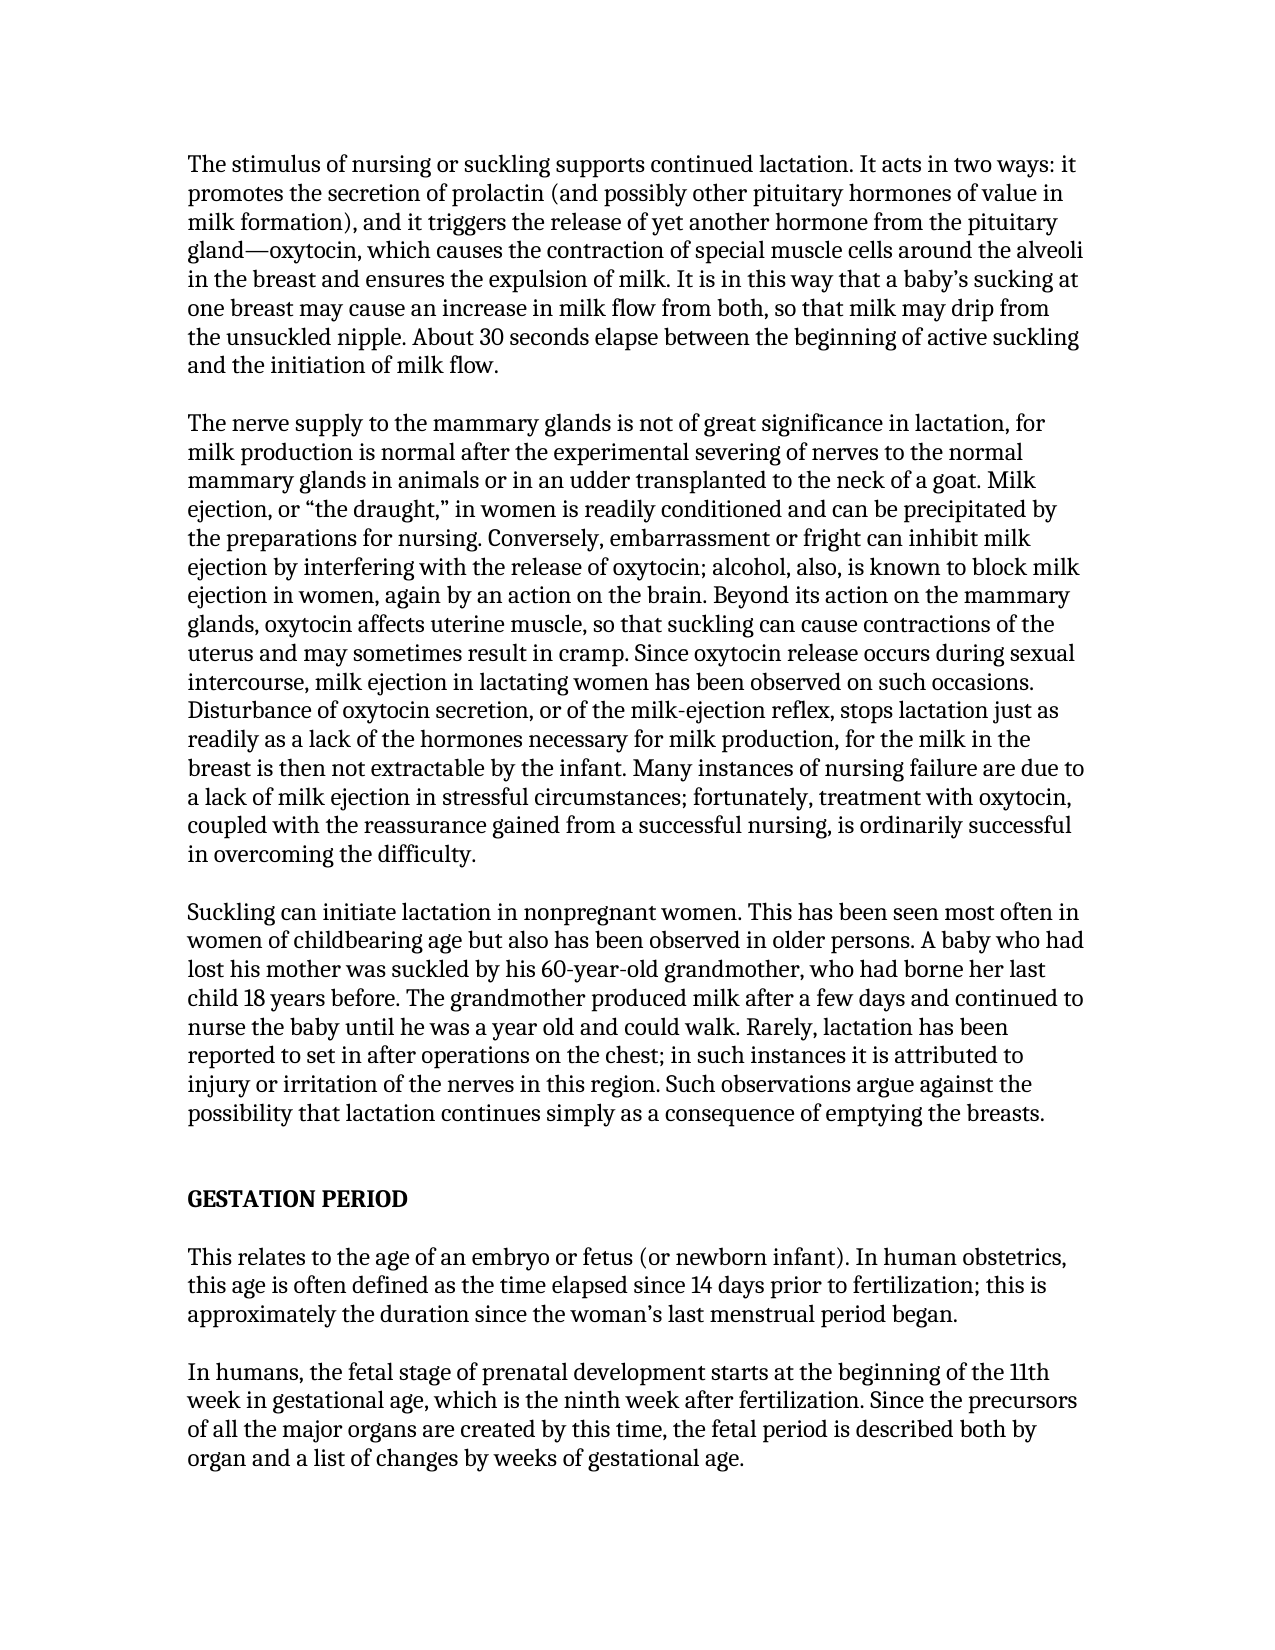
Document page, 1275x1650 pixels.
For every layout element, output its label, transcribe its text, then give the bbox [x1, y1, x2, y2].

text In humans, the fetal stage of prenatal development starts at the beginning of the 11th week in gestational age, which is the ninth week after fertilization. Since the precursors of all the major organs are created by this time, the fetal period is described both by organ and a list of changes by weeks of gestational age. [187, 1357, 1087, 1472]
text The stimulus of nursing or suckling supports continued lactation. It acts in two ways: it promotes the secretion of prolactin (and possibly other pituitary hormones of value in milk formation), and it triggers the release of yet another hormone from the pituitary gland—oxytocin, which causes the contraction of special muscle cells around the alveoli in the breast and ensures the expulsion of milk. It is in this way that a baby’s sucking at one breast may cause an increase in milk flow from both, so that milk may drip from the unsuckled nipple. About 30 seconds elapse between the beginning of active suckling and the initiation of milk flow. [187, 150, 1087, 380]
text GESTATION PERIOD [187, 1185, 1087, 1214]
text The nerve supply to the mammary glands is not of great significance in lactation, for milk production is normal after the experimental severing of nerves to the normal mammary glands in animals or in an udder transplanted to the neck of a goat. Milk ejection, or “the draught,” in women is readily conditioned and can be precipitated by the preparations for nursing. Conversely, embarrassment or fright can inhibit milk ejection by interfering with the release of oxytocin; alcohol, also, is known to block milk ejection in women, again by an action on the brain. Beyond its action on the mammary glands, oxytocin affects uterine muscle, so that suckling can cause contractions of the uterus and may sometimes result in cramp. Since oxytocin release occurs during sexual intercourse, milk ejection in lactating women has been observed on such occasions. Disturbance of oxytocin secretion, or of the milk-ejection reflex, stops lactation just as readily as a lack of the hormones necessary for milk production, for the milk in the breast is then not extractable by the infant. Many instances of nursing failure are due to a lack of milk ejection in stressful circumstances; fortunately, treatment with oxytocin, coupled with the reassurance gained from a successful nursing, is ordinarily successful in overcoming the difficulty. [187, 409, 1087, 869]
text Suckling can initiate lactation in nonpregnant women. This has been seen most often in women of childbearing age but also has been observed in older persons. A baby who had lost his mother was suckled by his 60-year-old grandmother, who had borne her last child 18 years before. The grandmother produced milk after a few days and continued to nurse the baby until he was a year old and could walk. Rarely, lactation has been reported to set in after operations on the chest; in such instances it is attributed to injury or irritation of the nerves in this region. Such observations argue against the possibility that lactation continues simply as a consequence of emptying the breasts. [187, 897, 1087, 1127]
text This relates to the age of an embryo or fetus (or newborn infant). In human obstetrics, this age is often defined as the time elapsed since 14 days prior to fertilization; this is approximately the duration since the woman’s last menstrual period began. [187, 1242, 1087, 1329]
